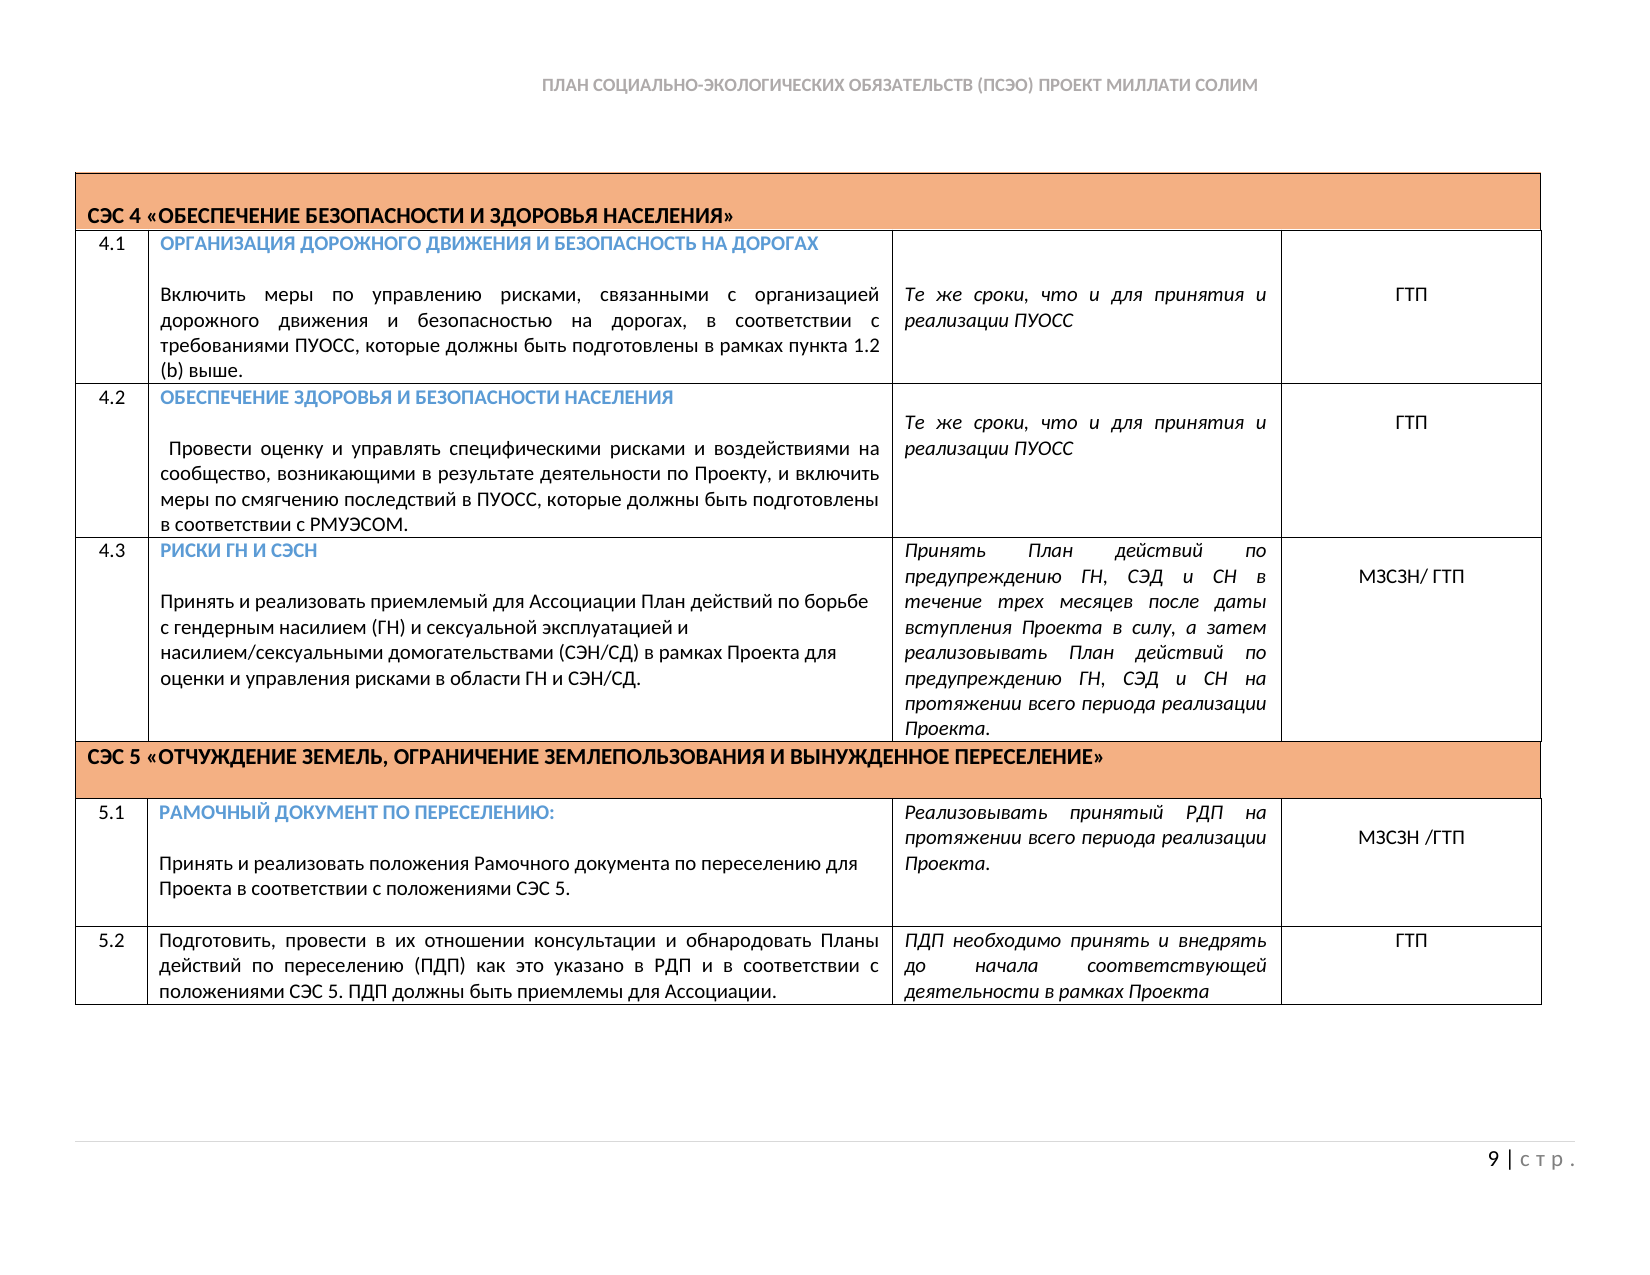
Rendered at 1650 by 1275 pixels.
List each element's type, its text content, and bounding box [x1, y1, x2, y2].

table_cell РИСКИ ГН И СЭСН Принять и реализовать приемлемый для Ассоциации План действий по борьбе с гендерным насилием (ГН) и сексуальной эксплуатацией и насилием/сексуальными домогательствами (СЭН/СД) в рамках Проекта для оценки и управления рисками в области ГН и СЭН/СД. [149, 538, 892, 741]
table_cell 4.3 [76, 538, 148, 741]
table_cell 5.2 [76, 927, 147, 1003]
table_cell СЭС 5 «ОТЧУЖДЕНИЕ ЗЕМЕЛЬ, ОГРАНИЧЕНИЕ ЗЕМЛЕПОЛЬЗОВАНИЯ И ВЫНУЖДЕННОЕ ПЕРЕСЕЛЕНИЕ» [76, 742, 1540, 798]
table_cell Принять План действий по предупреждению ГН, СЭД и СН в течение трех месяцев после даты вступления Проекта в силу, а затем реализовывать План действий по предупреждению ГН, СЭД и СН на протяжении всего периода реализации Проекта. [893, 538, 1281, 741]
table_cell ГТП [1282, 231, 1541, 383]
table_cell МЗСЗН/ ГТП [1282, 538, 1541, 741]
table_cell 5.1 [76, 799, 147, 926]
table_cell ГТП [1282, 927, 1541, 1003]
table_cell Реализовывать принятый РДП на протяжении всего периода реализации Проекта. [893, 799, 1281, 926]
table_cell 4.2 [76, 384, 148, 537]
table_cell ПДП необходимо принять и внедрять до начала соответствующей деятельности в рамках Проекта [893, 927, 1281, 1003]
table_cell ОБЕСПЕЧЕНИЕ ЗДОРОВЬЯ И БЕЗОПАСНОСТИ НАСЕЛЕНИЯ Провести оценку и управлять специфическими рисками и воздействиями на сообщество, возникающими в результате деятельности по Проекту, и включить меры по смягчению последствий в ПУОСС, которые должны быть подготовлены в соответствии с РМУЭСОМ. [149, 384, 892, 537]
table_cell ГТП [1282, 384, 1541, 537]
table_cell РАМОЧНЫЙ ДОКУМЕНТ ПО ПЕРЕСЕЛЕНИЮ: Принять и реализовать положения Рамочного документа по переселению для Проекта в соответствии с положениями СЭС 5. [148, 799, 892, 926]
table_cell 4.1 [76, 231, 148, 383]
table_cell МЗСЗН /ГТП [1282, 799, 1541, 926]
table_cell Те же сроки, что и для принятия и реализации ПУОСС [893, 384, 1281, 537]
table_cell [893, 231, 1281, 383]
table_cell СЭС 4 «ОБЕСПЕЧЕНИЕ БЕЗОПАСНОСТИ И ЗДОРОВЬЯ НАСЕЛЕНИЯ» [76, 174, 1540, 229]
table_cell Подготовить, провести в их отношении консультации и обнародовать Планы действий по переселению (ПДП) как это указано в РДП и в соответствии с положениями СЭС 5. ПДП должны быть приемлемы для Ассоциации. [148, 927, 892, 1003]
table_cell Организация дорожного движения и безопасность на дорогах Включить меры по управлению рисками, связанными с организацией дорожного движения и безопасностью на дорогах, в соответствии с требованиями ПУОСС, которые должны быть подготовлены в рамках пункта 1.2 (b) выше. [149, 231, 892, 383]
